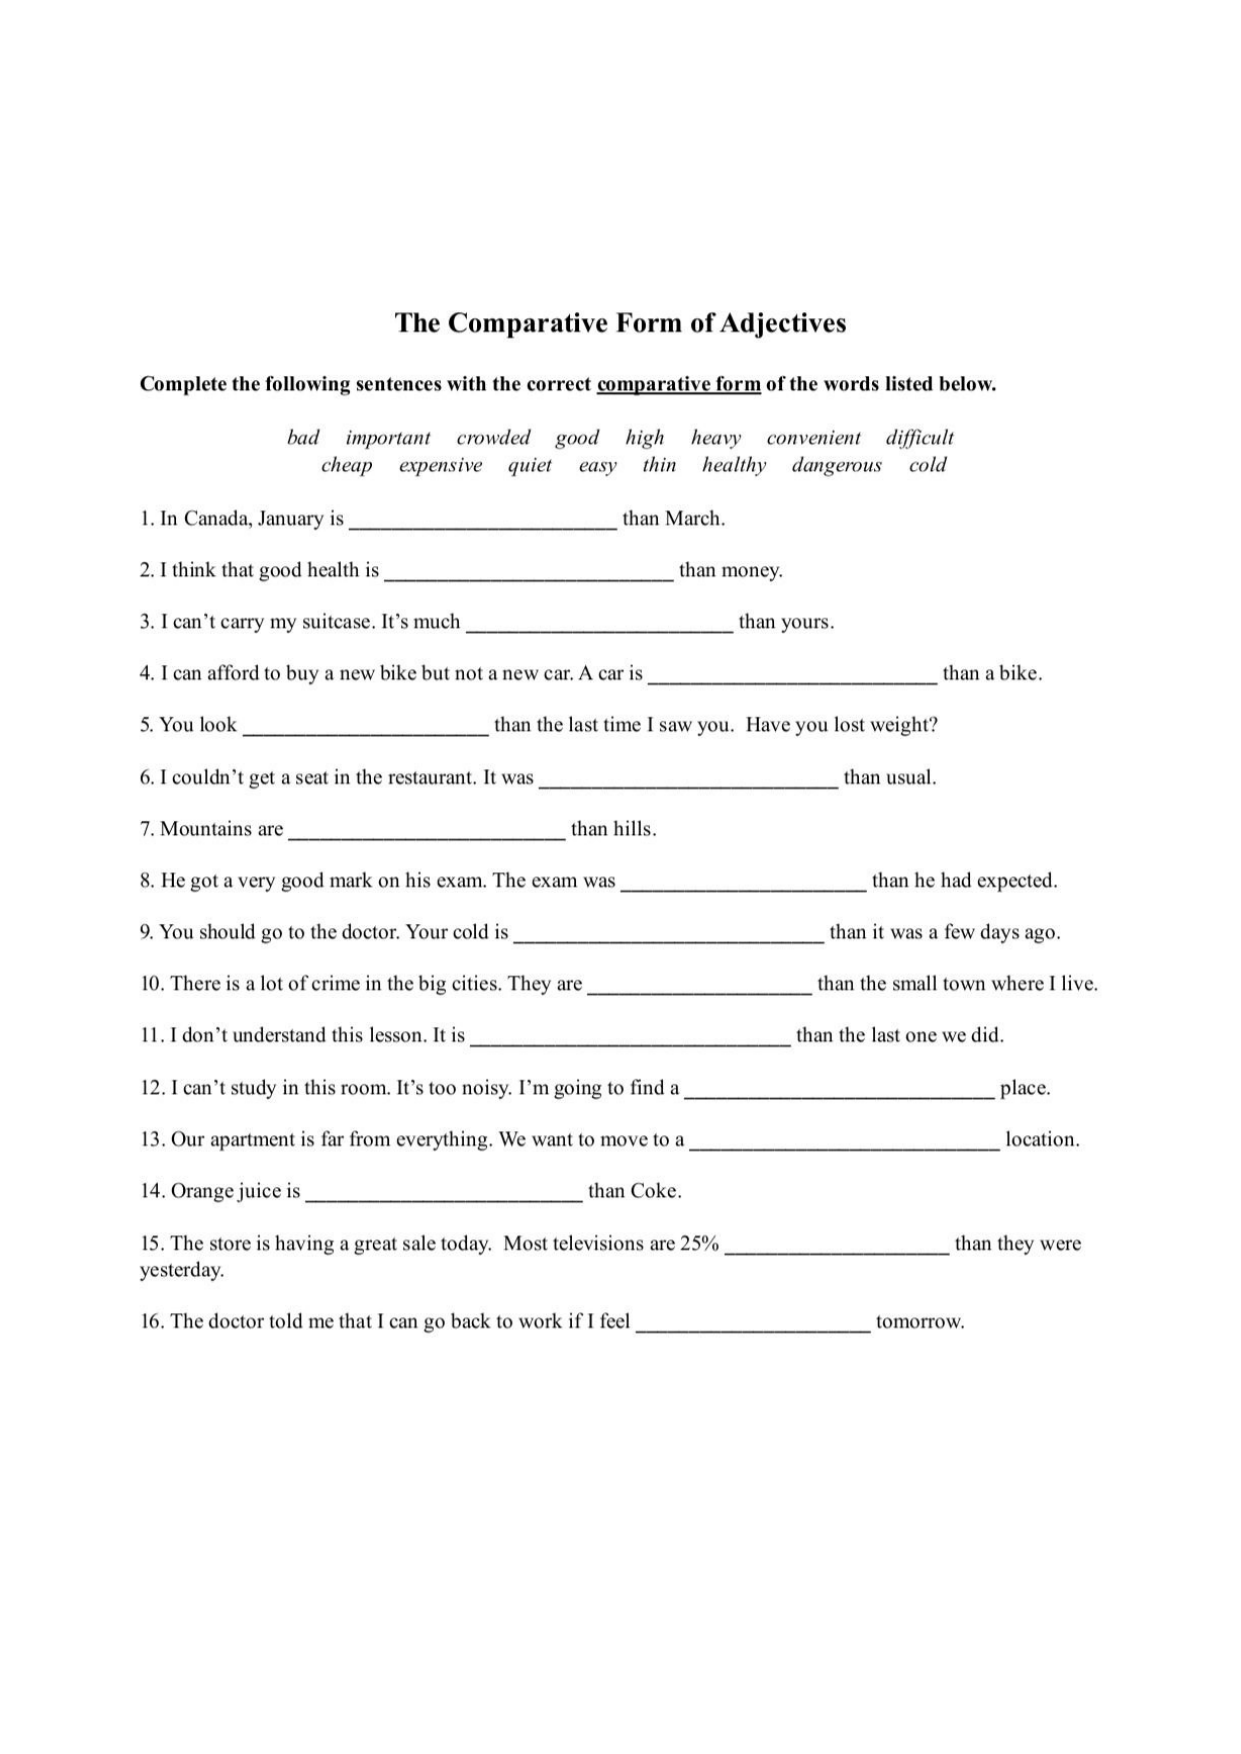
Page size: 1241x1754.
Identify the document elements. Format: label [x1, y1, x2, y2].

picture [75, 287, 1166, 1371]
